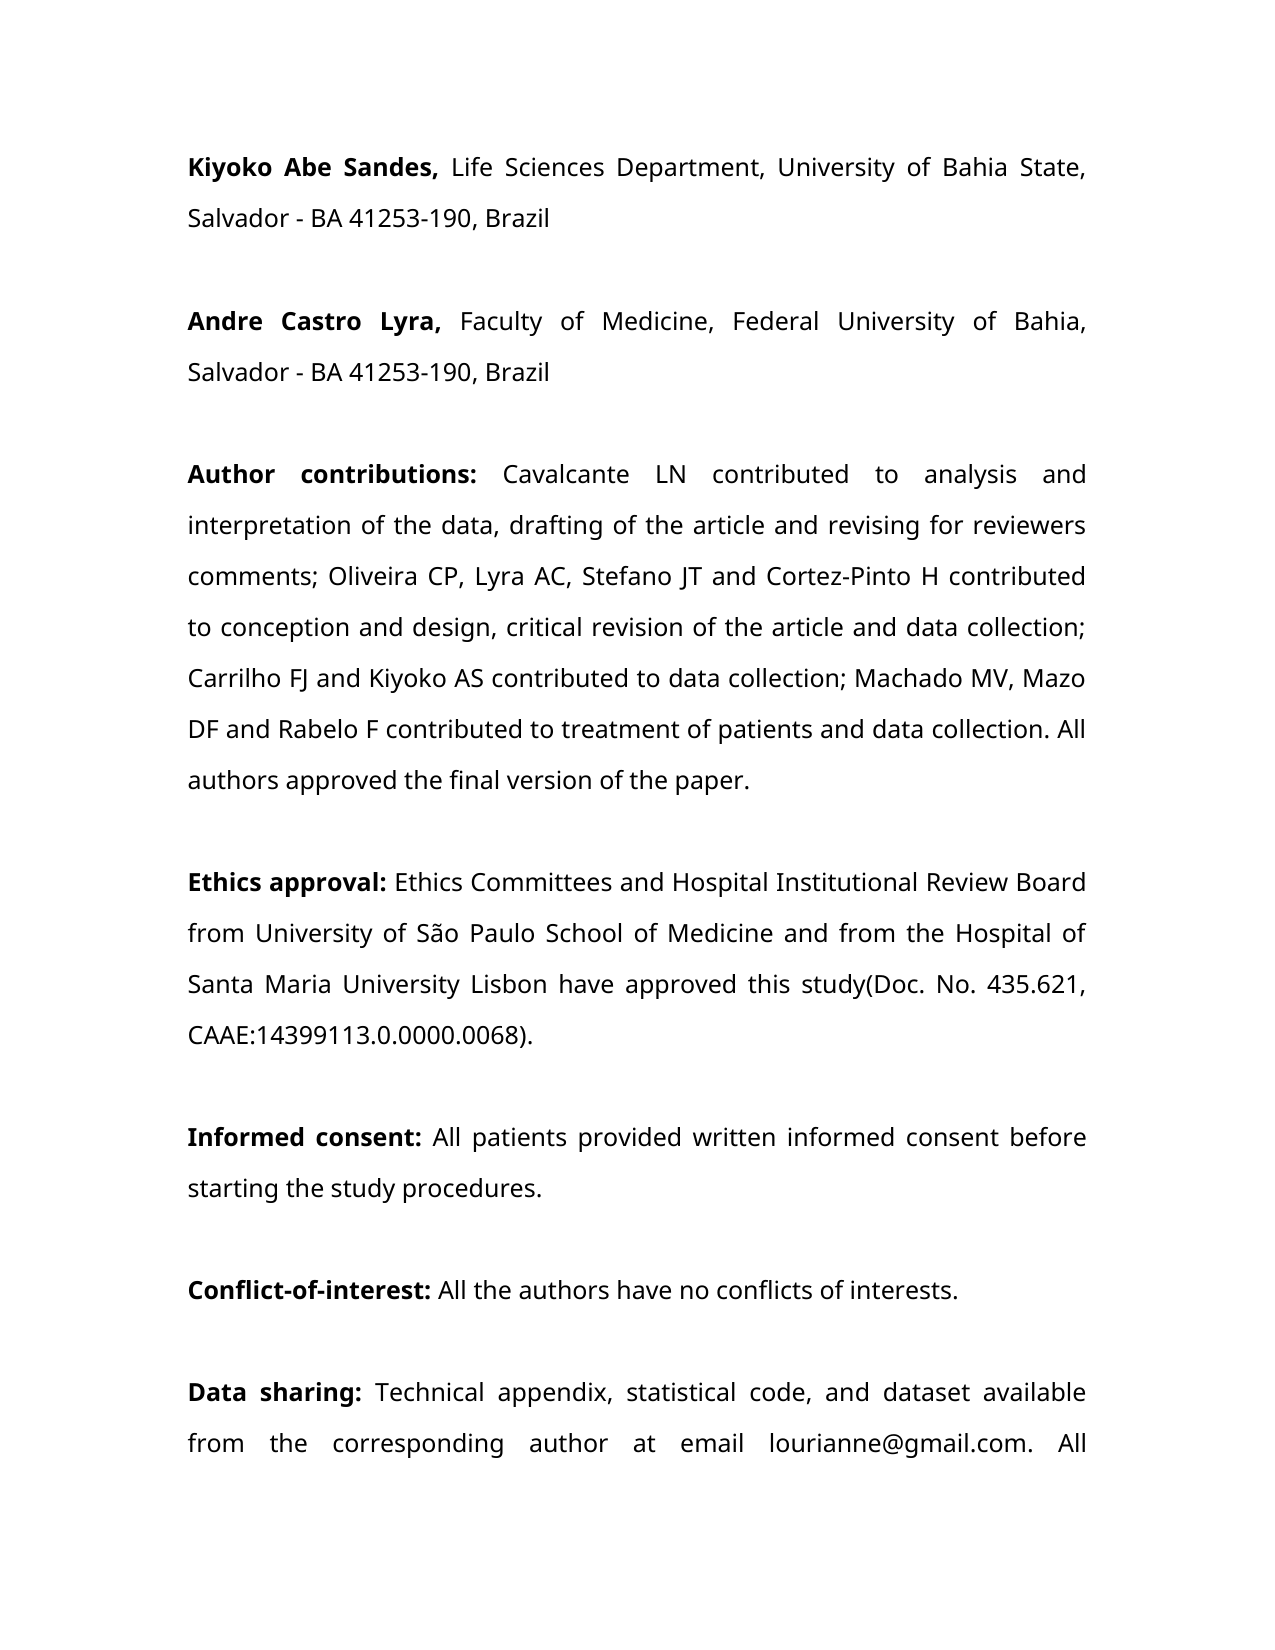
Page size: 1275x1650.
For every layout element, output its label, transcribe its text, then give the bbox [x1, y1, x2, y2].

text Andre Castro Lyra, Faculty of Medicine, Federal University of Bahia, Salvador - BA 41253-190, Brazil [187, 303, 1087, 388]
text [187, 1375, 1087, 1460]
text Kiyoko Abe Sandes, Life Sciences Department, University of Bahia State, Salvador - BA 41253-190, Brazil [187, 150, 1087, 235]
text Author contributions: Cavalcante LN contributed to analysis and interpretation of the data, drafting of the article and revising for reviewers comments; Oliveira CP, Lyra AC, Stefano JT and Cortez-Pinto H contributed to conception and design, critical revision of the article and data collection; Carrilho FJ and Kiyoko AS contributed to data collection; Machado MV, Mazo DF and Rabelo F contributed to treatment of patients and data collection. All authors approved the final version of the paper. [187, 456, 1087, 797]
text Conflict-of-interest: All the authors have no conflicts of interests. [187, 1273, 1087, 1307]
text Ethics approval: Ethics Committees and Hospital Institutional Review Board from University of São Paulo School of Medicine and from the Hospital of Santa Maria University Lisbon have approved this study(Doc. No. 435.621, CAAE:14399113.0.0000.0068). [187, 864, 1087, 1052]
text Informed consent: All patients provided written informed consent before starting the study procedures. [187, 1120, 1087, 1205]
